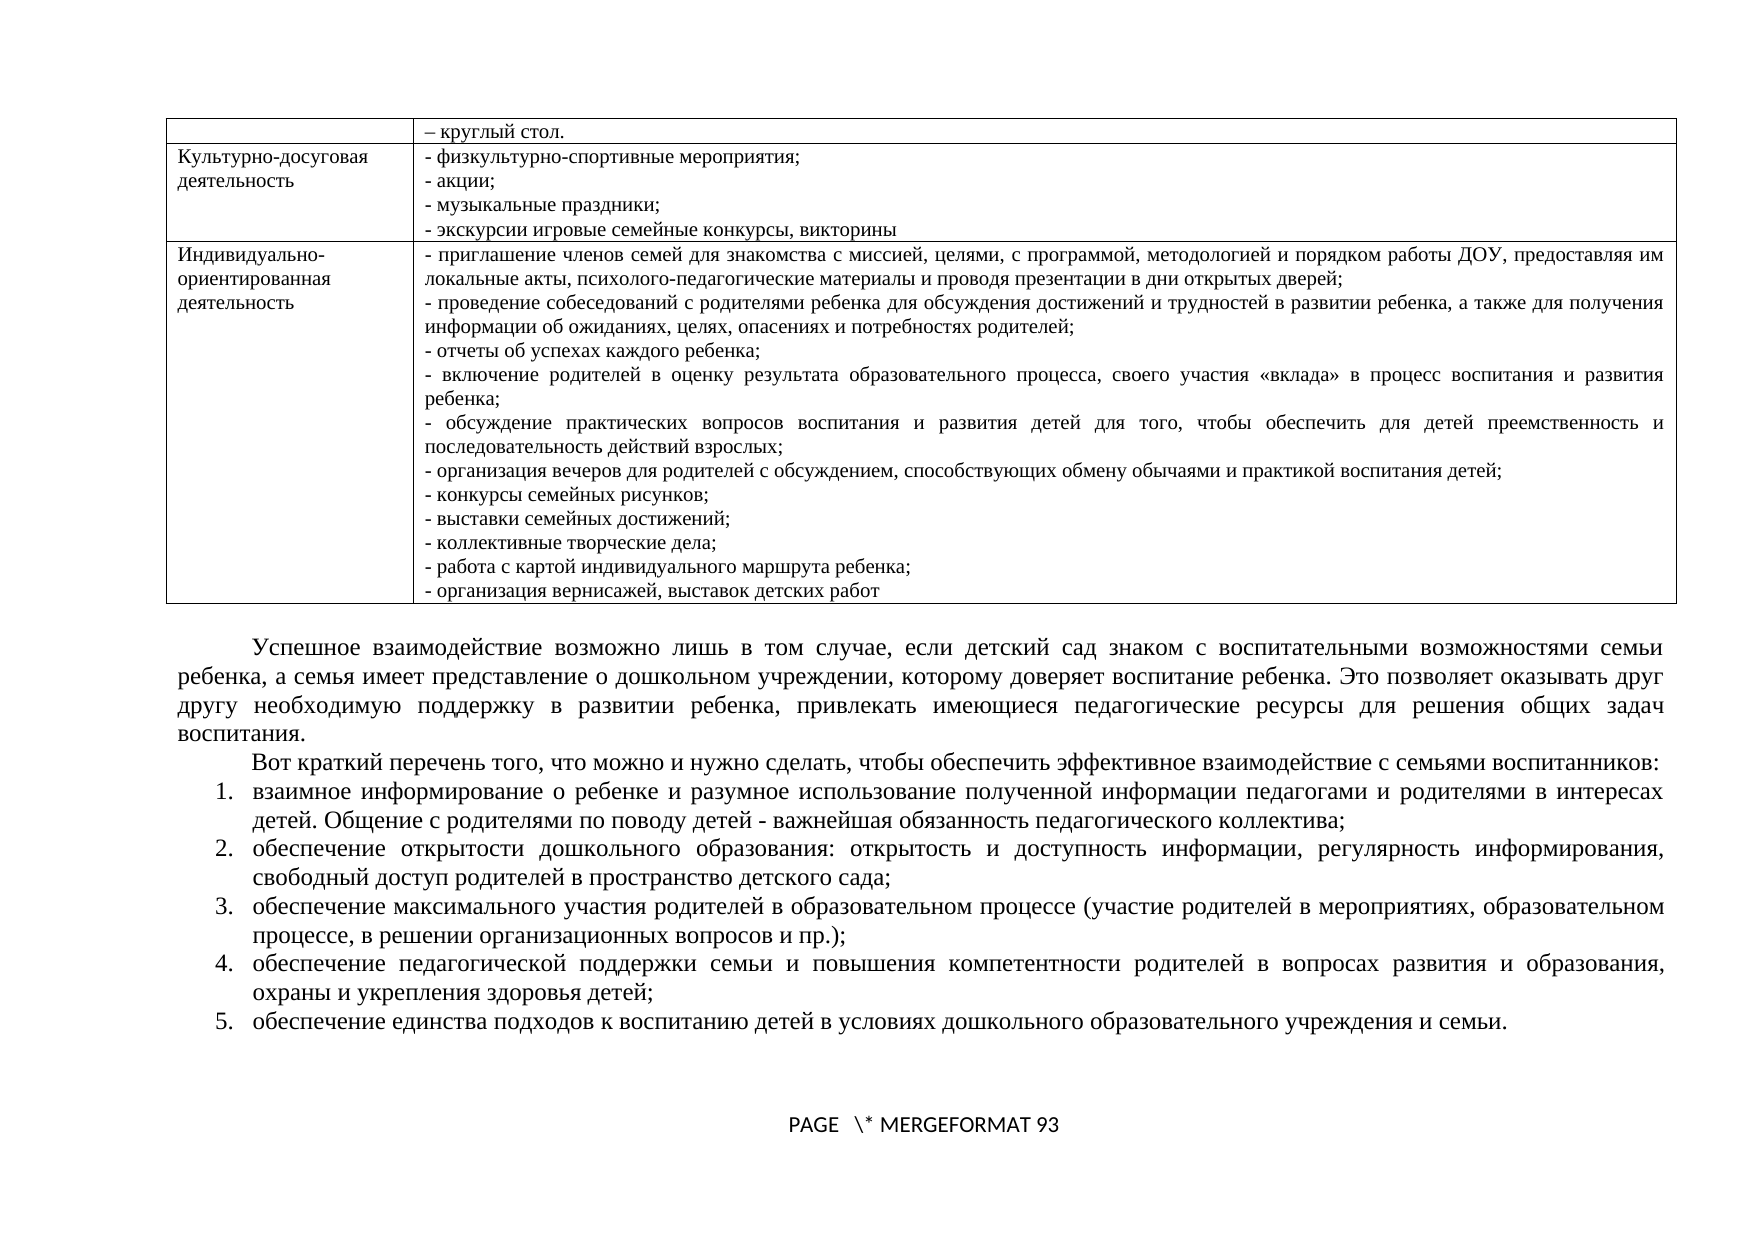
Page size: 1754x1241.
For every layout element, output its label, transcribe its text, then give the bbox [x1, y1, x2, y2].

table_cell - приглашение членов семей для знакомства с миссией, целями, с программой, методологией и порядком работы ДОУ, предоставляя им локальные акты, психолого-педагогические материалы и проводя презентации в дни открытых дверей; - проведение собеседований с родителями ребенка для обсуждения достижений и трудностей в развитии ребенка, а также для получения информации об ожиданиях, целях, опасениях и потребностях родителей; - отчеты об успехах каждого ребенка; - включение родителей в оценку результата образовательного процесса, своего участия «вклада» в процесс воспитания и развития ребенка; - обсуждение практических вопросов воспитания и развития детей для того, чтобы обеспечить для детей преемственность и последовательность действий взрослых; - организация вечеров для родителей с обсуждением, способствующих обмену обычаями и практикой воспитания детей; - конкурсы семейных рисунков; - выставки семейных достижений; - коллективные творческие дела; - работа с картой индивидуального маршрута ребенка; - организация вернисажей, выставок детских работ [414, 242, 1676, 602]
table_cell Культурно-досуговая деятельность [167, 144, 413, 241]
table_cell - физкультурно-спортивные мероприятия; - акции; - музыкальные праздники; - экскурсии игровые семейные конкурсы, викторины [414, 144, 1676, 241]
list взаимное информирование о ребенке и разумное использование полученной информации педагогами и родителями в интересах детей. Общение с родителями по поводу детей - важнейшая обязанность педагогического коллектива; [215, 776, 1665, 833]
list обеспечение открытости дошкольного образования: открытость и доступность информации, регулярность информирования, свободный доступ родителей в пространство детского сада; [215, 833, 1665, 891]
list обеспечение единства подходов к воспитанию детей в условиях дошкольного образовательного учреждения и семьи. [215, 1006, 1665, 1035]
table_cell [167, 119, 413, 143]
text Вот краткий перечень того, что можно и нужно сделать, чтобы обеспечить эффективное взаимодействие с семьями воспитанников: [177, 747, 1665, 776]
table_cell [414, 119, 1676, 143]
table_cell Индивидуально-ориентированная деятельность [167, 242, 413, 602]
list обеспечение педагогической поддержки семьи и повышения компетентности родителей в вопросах развития и образования, охраны и укрепления здоровья детей; [215, 948, 1665, 1006]
list обеспечение максимального участия родителей в образовательном процессе (участие родителей в мероприятиях, образовательном процессе, в решении организационных вопросов и пр.); [215, 891, 1665, 948]
text Успешное взаимодействие возможно лишь в том случае, если детский сад знаком с воспитательными возможностями семьи ребенка, а семья имеет представление о дошкольном учреждении, которому доверяет воспитание ребенка. Это позволяет оказывать друг другу необходимую поддержку в развитии ребенка, привлекать имеющиеся педагогические ресурсы для решения общих задач воспитания. [177, 632, 1665, 747]
